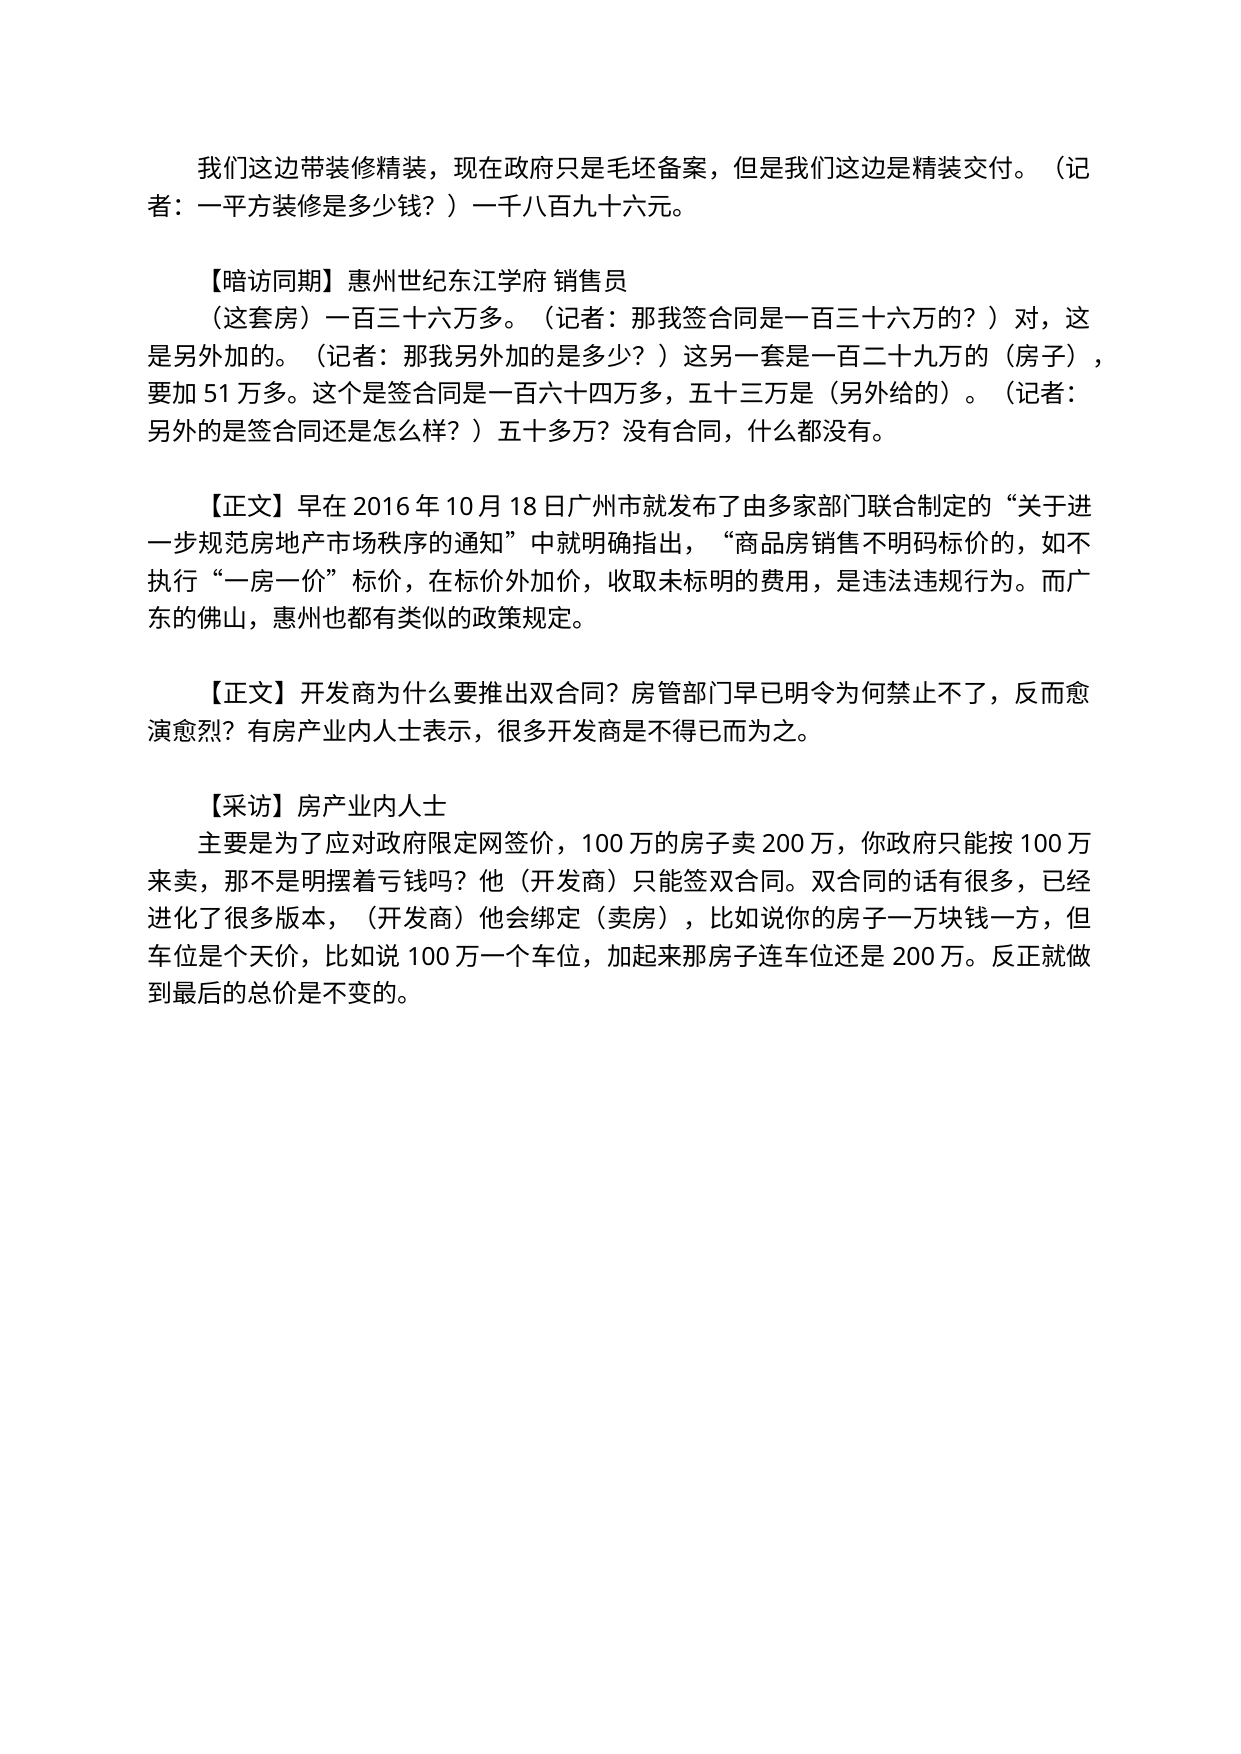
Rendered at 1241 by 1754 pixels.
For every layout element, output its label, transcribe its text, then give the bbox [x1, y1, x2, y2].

text 【暗访同期】惠州世纪东江学府 销售员 [148, 260, 1092, 298]
text 主要是为了应对政府限定网签价，100万的房子卖200万，你政府只能按100万来卖，那不是明摆着亏钱吗？他（开发商）只能签双合同。双合同的话有很多，已经进化了很多版本，（开发商）他会绑定（卖房），比如说你的房子一万块钱一方，但车位是个天价，比如说100万一个车位，加起来那房子连车位还是200万。反正就做到最后的总价是不变的。 [148, 823, 1092, 1010]
text （这套房）一百三十六万多。（记者：那我签合同是一百三十六万的？）对，这是另外加的。（记者：那我另外加的是多少？）这另一套是一百二十九万的（房子），要加51万多。这个是签合同是一百六十四万多，五十三万是（另外给的）。（记者：另外的是签合同还是怎么样？）五十多万？没有合同，什么都没有。 [148, 298, 1092, 448]
text 我们这边带装修精装，现在政府只是毛坯备案，但是我们这边是精装交付。（记者：一平方装修是多少钱？）一千八百九十六元。 [148, 148, 1092, 223]
text 【正文】开发商为什么要推出双合同？房管部门早已明令为何禁止不了，反而愈演愈烈？有房产业内人士表示，很多开发商是不得已而为之。 [148, 673, 1092, 748]
text 【采访】房产业内人士 [148, 785, 1092, 823]
text 【正文】早在2016年10月18日广州市就发布了由多家部门联合制定的“关于进一步规范房地产市场秩序的通知”中就明确指出，“商品房销售不明码标价的，如不执行“一房一价”标价，在标价外加价，收取未标明的费用，是违法违规行为。而广东的佛山，惠州也都有类似的政策规定。 [148, 485, 1092, 635]
